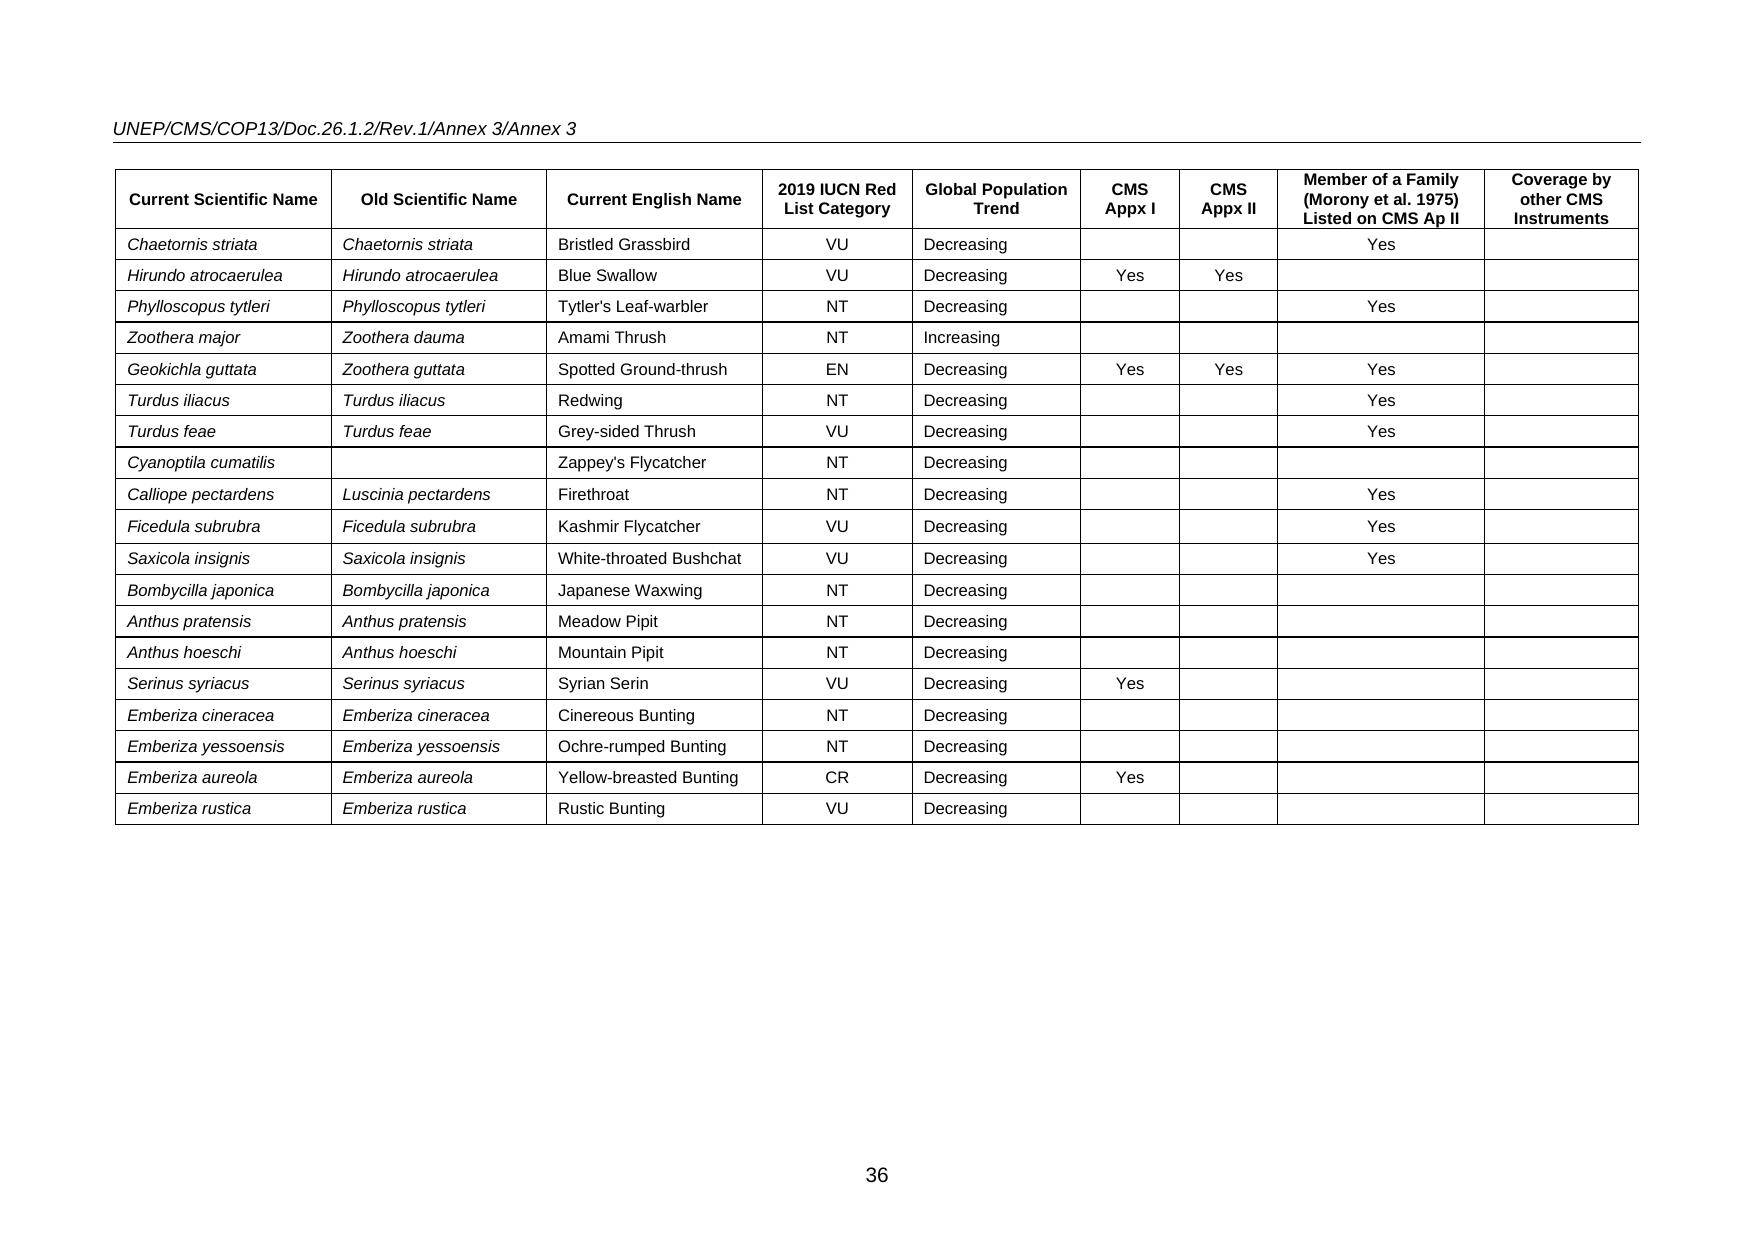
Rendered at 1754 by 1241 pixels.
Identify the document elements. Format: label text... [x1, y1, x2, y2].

table_cell Anthus hoeschi [116, 638, 331, 668]
table_cell [1081, 323, 1179, 353]
table_cell [1485, 385, 1638, 415]
table_cell [1081, 700, 1179, 730]
table_cell Decreasing [913, 575, 1080, 605]
table_cell Hirundo atrocaerulea [332, 260, 546, 290]
table_cell Spotted Ground-thrush [547, 354, 762, 384]
table_cell Decreasing [913, 763, 1080, 793]
table_cell Ochre-rumped Bunting [547, 731, 762, 761]
table_cell Ficedula subrubra [116, 510, 331, 543]
table_cell Blue Swallow [547, 260, 762, 290]
table_cell Decreasing [913, 606, 1080, 636]
table_cell [1485, 448, 1638, 478]
table_cell Zoothera dauma [332, 323, 546, 353]
table_cell [1485, 731, 1638, 761]
table_cell [1485, 606, 1638, 636]
table_cell [1180, 385, 1277, 415]
table_cell VU [763, 416, 912, 446]
table_cell [1278, 700, 1484, 730]
table_cell Chaetornis striata [332, 229, 546, 259]
table_cell NT [763, 291, 912, 321]
table_header Member of a Family (Morony et al. 1975) Listed on CMS Ap II [1278, 170, 1484, 228]
table_cell Decreasing [913, 544, 1080, 574]
table_cell [1081, 638, 1179, 668]
table_cell [1180, 638, 1277, 668]
table_cell Increasing [913, 323, 1080, 353]
table_cell [1081, 479, 1179, 509]
table_cell [1278, 260, 1484, 290]
table_cell [1180, 448, 1277, 478]
table_cell Turdus feae [116, 416, 331, 446]
table_cell [1180, 575, 1277, 605]
table_cell Decreasing [913, 731, 1080, 761]
table_cell Turdus feae [332, 416, 546, 446]
table_cell [1081, 731, 1179, 761]
table_cell [1485, 700, 1638, 730]
table_cell Serinus syriacus [332, 669, 546, 699]
table_cell Yes [1180, 354, 1277, 384]
table_cell [1278, 794, 1484, 824]
table_cell [332, 448, 546, 478]
table_cell Decreasing [913, 479, 1080, 509]
table_cell Saxicola insignis [332, 544, 546, 574]
table_cell Japanese Waxwing [547, 575, 762, 605]
table_cell [1485, 544, 1638, 574]
table_cell Decreasing [913, 794, 1080, 824]
table_cell Turdus iliacus [116, 385, 331, 415]
table_cell [1180, 763, 1277, 793]
table_cell [1278, 731, 1484, 761]
table_cell VU [763, 794, 912, 824]
table_cell [1485, 260, 1638, 290]
table_cell [1180, 731, 1277, 761]
table_cell Decreasing [913, 669, 1080, 699]
table_cell [1485, 669, 1638, 699]
table_cell NT [763, 575, 912, 605]
table_header 2019 IUCN Red List Category [763, 170, 912, 228]
table_cell VU [763, 669, 912, 699]
table_cell [1485, 229, 1638, 259]
table_cell [1485, 510, 1638, 543]
table_cell [1180, 700, 1277, 730]
table_cell Firethroat [547, 479, 762, 509]
table_cell Amami Thrush [547, 323, 762, 353]
table_cell Luscinia pectardens [332, 479, 546, 509]
table_cell [1180, 479, 1277, 509]
table_cell [1081, 291, 1179, 321]
table_cell Decreasing [913, 260, 1080, 290]
table_cell Zoothera major [116, 323, 331, 353]
table_cell Saxicola insignis [116, 544, 331, 574]
table_header Current English Name [547, 170, 762, 228]
table_cell [1278, 323, 1484, 353]
table_cell Decreasing [913, 354, 1080, 384]
table_cell [1485, 763, 1638, 793]
table_cell VU [763, 229, 912, 259]
table_cell Decreasing [913, 385, 1080, 415]
table_cell Yes [1278, 354, 1484, 384]
table_cell VU [763, 544, 912, 574]
table_cell Yes [1081, 763, 1179, 793]
table_cell [1180, 323, 1277, 353]
table_cell Anthus pratensis [332, 606, 546, 636]
table_cell Rustic Bunting [547, 794, 762, 824]
table_cell [1485, 323, 1638, 353]
table_cell Yes [1278, 510, 1484, 543]
table_cell [1485, 575, 1638, 605]
table_cell Decreasing [913, 448, 1080, 478]
table_cell Yes [1278, 385, 1484, 415]
table_cell Cyanoptila cumatilis [116, 448, 331, 478]
table_header Old Scientific Name [332, 170, 546, 228]
table_cell Yes [1278, 544, 1484, 574]
table_cell Tytler's Leaf-warbler [547, 291, 762, 321]
table_cell Redwing [547, 385, 762, 415]
table_cell Yes [1081, 669, 1179, 699]
table_cell [1081, 510, 1179, 543]
table_cell Geokichla guttata [116, 354, 331, 384]
table_cell Yes [1278, 479, 1484, 509]
table_cell Grey-sided Thrush [547, 416, 762, 446]
table_header Global Population Trend [913, 170, 1080, 228]
table_cell Yes [1081, 260, 1179, 290]
table_cell Syrian Serin [547, 669, 762, 699]
table_cell Ficedula subrubra [332, 510, 546, 543]
table_cell NT [763, 731, 912, 761]
table_cell [1180, 794, 1277, 824]
table_cell Anthus pratensis [116, 606, 331, 636]
table_cell Yes [1278, 229, 1484, 259]
table_cell Decreasing [913, 638, 1080, 668]
table_cell NT [763, 638, 912, 668]
table_cell [1180, 416, 1277, 446]
table_header CMS Appx I [1081, 170, 1179, 228]
table_cell Anthus hoeschi [332, 638, 546, 668]
table_cell [1485, 638, 1638, 668]
table_cell White-throated Bushchat [547, 544, 762, 574]
table_cell [1081, 544, 1179, 574]
table_cell Yes [1278, 416, 1484, 446]
table_cell Phylloscopus tytleri [116, 291, 331, 321]
table_cell [1485, 291, 1638, 321]
table_cell [1485, 354, 1638, 384]
table_cell [1278, 575, 1484, 605]
table_cell [1081, 606, 1179, 636]
table_cell [1278, 448, 1484, 478]
table_cell [1278, 669, 1484, 699]
table_header Current Scientific Name [116, 170, 331, 228]
table_cell Decreasing [913, 291, 1080, 321]
table_cell NT [763, 385, 912, 415]
table_cell Decreasing [913, 700, 1080, 730]
table_cell [1081, 794, 1179, 824]
table_cell [1180, 669, 1277, 699]
table_cell EN [763, 354, 912, 384]
table_cell Emberiza cineracea [332, 700, 546, 730]
table_cell NT [763, 700, 912, 730]
table_cell [1081, 385, 1179, 415]
table_cell NT [763, 323, 912, 353]
table_cell Kashmir Flycatcher [547, 510, 762, 543]
table_cell Meadow Pipit [547, 606, 762, 636]
table_cell Yes [1180, 260, 1277, 290]
table_cell [1485, 479, 1638, 509]
table_cell Emberiza aureola [116, 763, 331, 793]
table_cell Emberiza yessoensis [332, 731, 546, 761]
table_header CMS Appx II [1180, 170, 1277, 228]
table_cell [1278, 763, 1484, 793]
table_cell Mountain Pipit [547, 638, 762, 668]
table_cell CR [763, 763, 912, 793]
table_cell NT [763, 448, 912, 478]
table_cell Calliope pectardens [116, 479, 331, 509]
table_cell Cinereous Bunting [547, 700, 762, 730]
table_cell VU [763, 260, 912, 290]
table_cell Emberiza rustica [332, 794, 546, 824]
table_cell Yes [1081, 354, 1179, 384]
table_cell [1081, 448, 1179, 478]
table_cell Bombycilla japonica [116, 575, 331, 605]
table_cell Hirundo atrocaerulea [116, 260, 331, 290]
table_cell Phylloscopus tytleri [332, 291, 546, 321]
table_cell [1180, 544, 1277, 574]
table_cell [1278, 638, 1484, 668]
table_cell NT [763, 606, 912, 636]
table_cell Yellow-breasted Bunting [547, 763, 762, 793]
table_cell [1180, 291, 1277, 321]
table_cell Emberiza cineracea [116, 700, 331, 730]
table_cell [1180, 229, 1277, 259]
table_cell NT [763, 479, 912, 509]
table_cell Yes [1278, 291, 1484, 321]
table_cell Decreasing [913, 229, 1080, 259]
table_cell [1485, 794, 1638, 824]
table_cell Turdus iliacus [332, 385, 546, 415]
table_cell Bristled Grassbird [547, 229, 762, 259]
table_cell Serinus syriacus [116, 669, 331, 699]
table_cell Emberiza rustica [116, 794, 331, 824]
table_cell [1081, 416, 1179, 446]
table_cell Bombycilla japonica [332, 575, 546, 605]
table_cell Emberiza yessoensis [116, 731, 331, 761]
table_cell Zappey's Flycatcher [547, 448, 762, 478]
table_cell Chaetornis striata [116, 229, 331, 259]
table_cell Decreasing [913, 510, 1080, 543]
table_cell Decreasing [913, 416, 1080, 446]
table_cell Emberiza aureola [332, 763, 546, 793]
table_cell [1081, 575, 1179, 605]
table_cell [1485, 416, 1638, 446]
table_cell [1278, 606, 1484, 636]
table_cell [1180, 606, 1277, 636]
table_cell VU [763, 510, 912, 543]
table_cell [1081, 229, 1179, 259]
table_header Coverage by other CMS Instruments [1485, 170, 1638, 228]
table_cell Zoothera guttata [332, 354, 546, 384]
table_cell [1180, 510, 1277, 543]
